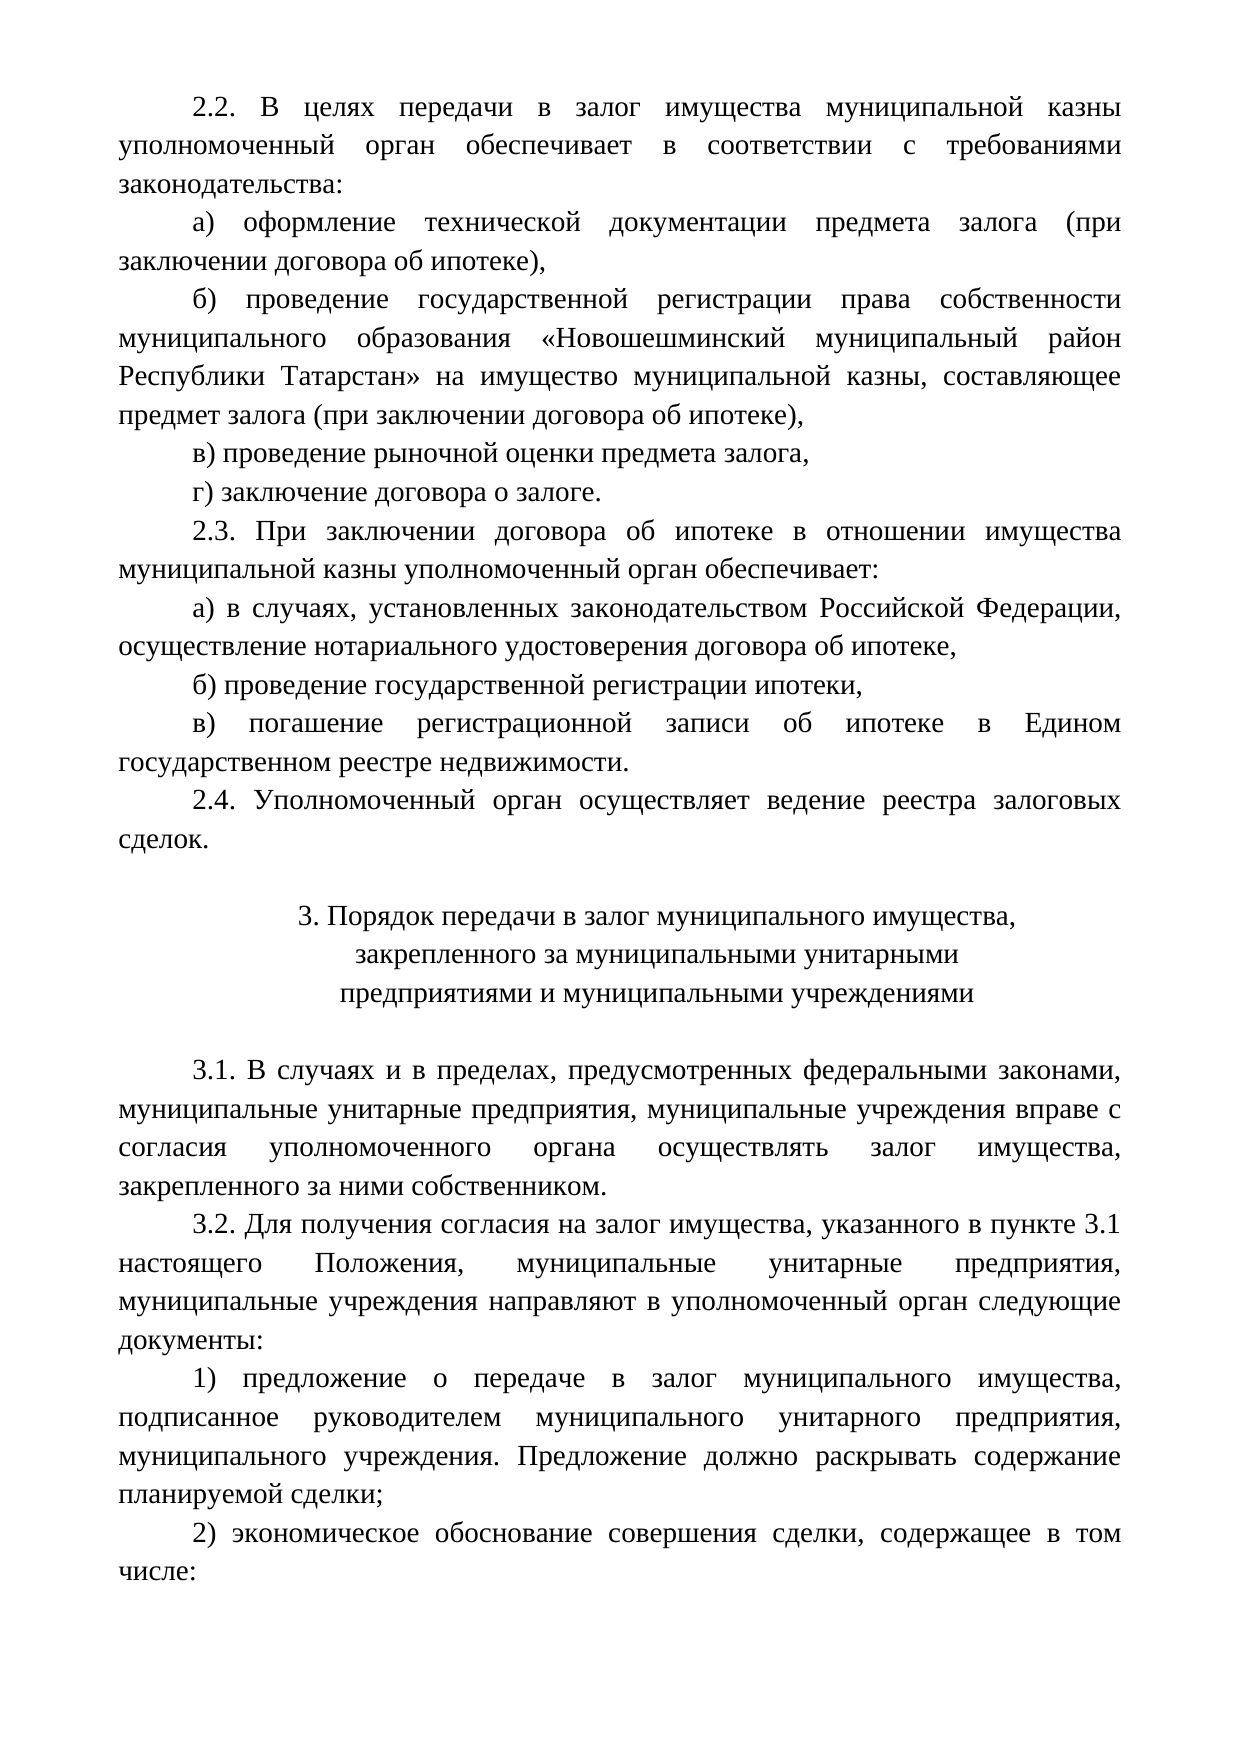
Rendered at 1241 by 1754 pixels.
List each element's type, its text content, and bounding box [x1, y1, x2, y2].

text в) погашение регистрационной записи об ипотеке в Едином государственном реестре недвижимости. [118, 705, 1122, 777]
text 2.4. Уполномоченный орган осуществляет ведение реестра залоговых сделок. [118, 782, 1122, 854]
text в) проведение рыночной оценки предмета залога, [118, 436, 1122, 469]
text г) заключение договора о залоге. [118, 474, 1122, 508]
text 1) предложение о передаче в залог муниципального имущества, подписанное руководителем муниципального унитарного предприятия, муниципального учреждения. Предложение должно раскрывать содержание планируемой сделки; [118, 1361, 1122, 1510]
text а) оформление технической документации предмета залога (при заключении договора об ипотеке), [118, 204, 1122, 276]
text 2.2. В целях передачи в залог имущества муниципальной казны уполномоченный орган обеспечивает в соответствии с требованиями законодательства: [118, 89, 1122, 199]
text 3.1. В случаях и в пределах, предусмотренных федеральными законами, муниципальные унитарные предприятия, муниципальные учреждения вправе с согласия уполномоченного органа осуществлять залог имущества, закрепленного за ними собственником. [118, 1052, 1122, 1201]
text б) проведение государственной регистрации ипотеки, [118, 667, 1122, 700]
text предприятиями и муниципальными учреждениями [118, 975, 1122, 1009]
text закрепленного за муниципальными унитарными [118, 937, 1122, 970]
text 3.2. Для получения согласия на залог имущества, указанного в пункте 3.1 настоящего Положения, муниципальные унитарные предприятия, муниципальные учреждения направляют в уполномоченный орган следующие документы: [118, 1206, 1122, 1356]
text 2) экономическое обоснование совершения сделки, содержащее в том числе: [118, 1515, 1122, 1587]
text 2.3. При заключении договора об ипотеке в отношении имущества муниципальной казны уполномоченный орган обеспечивает: [118, 513, 1122, 585]
text а) в случаях, установленных законодательством Российской Федерации, осуществление нотариального удостоверения договора об ипотеке, [118, 590, 1122, 662]
text б) проведение государственной регистрации права собственности муниципального образования «Новошешминский муниципальный район Республики Татарстан» на имущество муниципальной казны, составляющее предмет залога (при заключении договора об ипотеке), [118, 281, 1122, 431]
text 3. Порядок передачи в залог муниципального имущества, [118, 898, 1122, 932]
